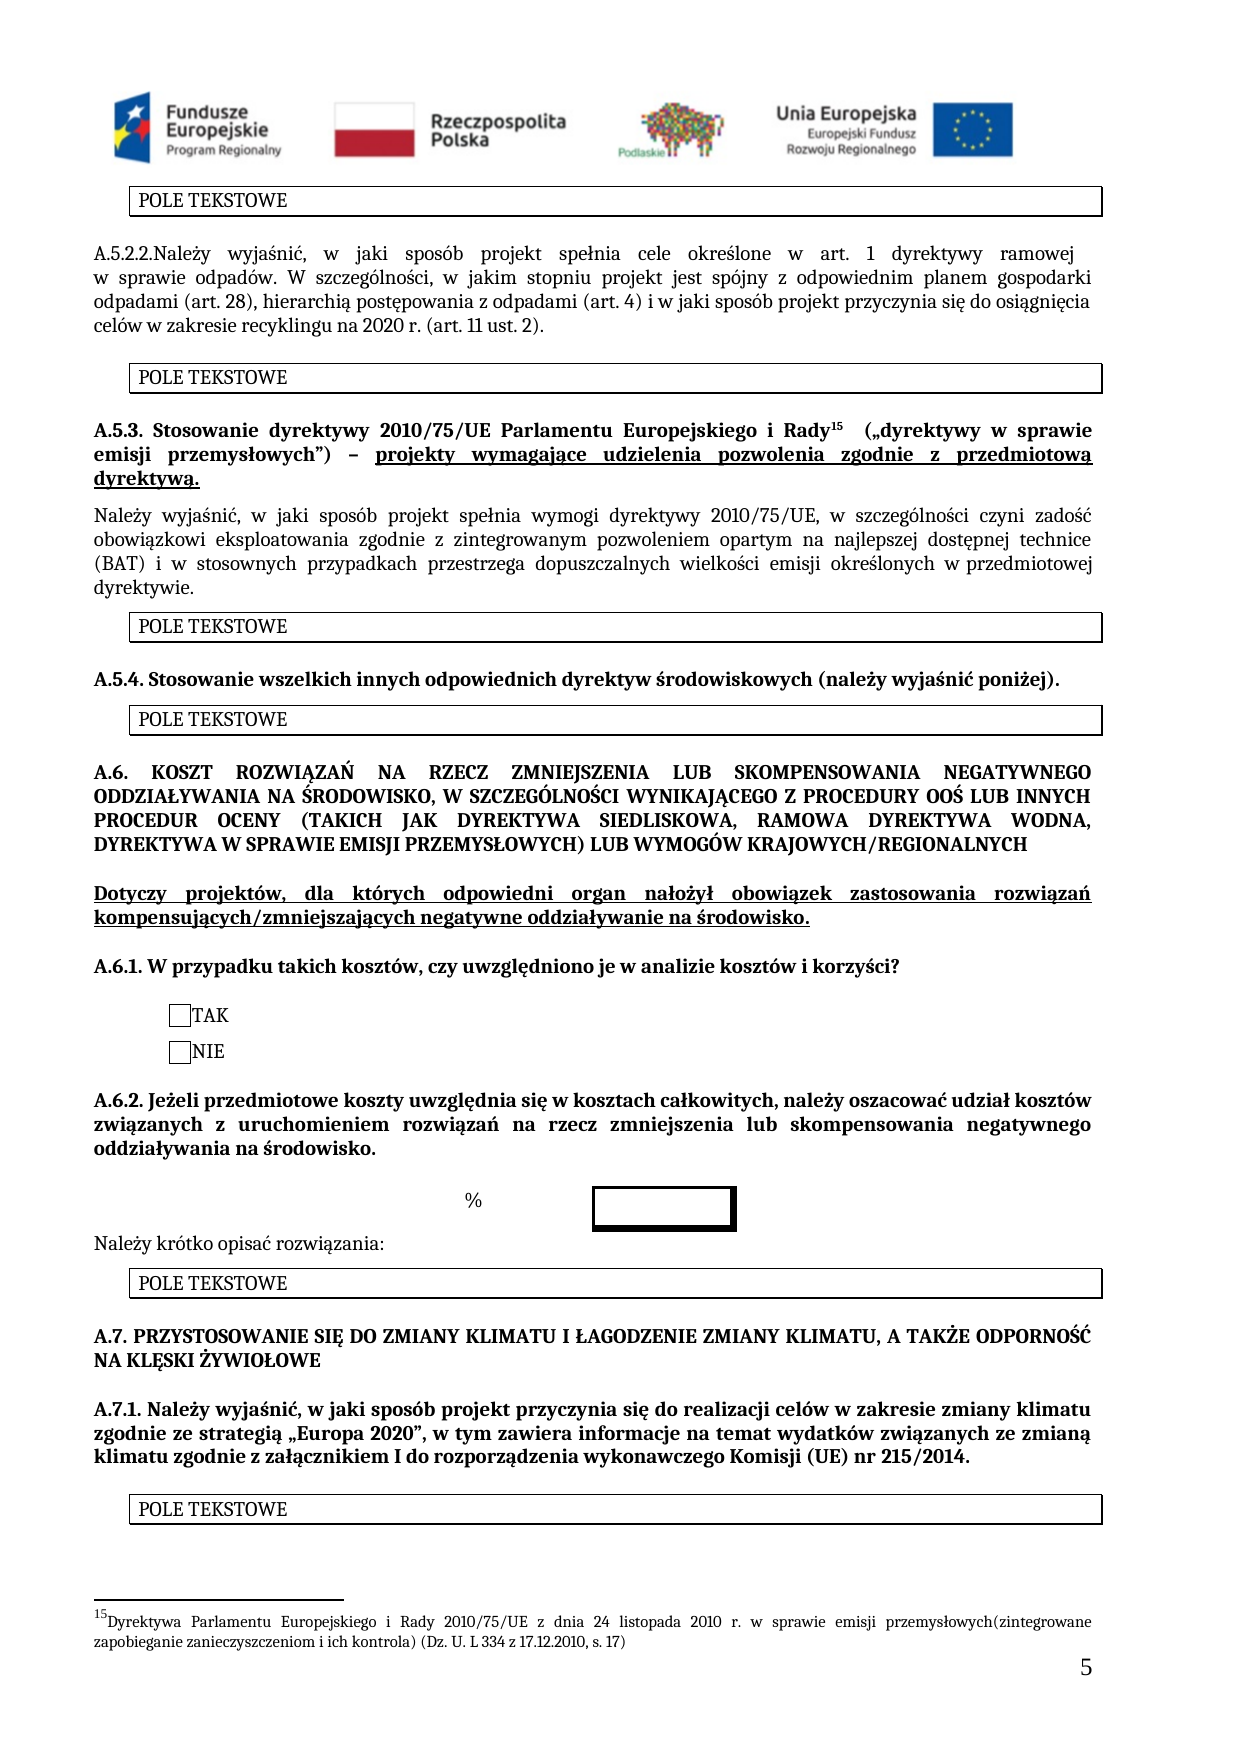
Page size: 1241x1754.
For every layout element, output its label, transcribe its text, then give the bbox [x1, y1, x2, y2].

text TAK [168, 1003, 1093, 1027]
text A.7. PRZYSTOSOWANIE SIĘ DO ZMIANY KLIMATU I ŁAGODZENIE ZMIANY KLIMATU, A TAKŻE ODPORNOŚĆ NA KLĘSKI ŻYWIOŁOWE [94, 1324, 1093, 1372]
text Należy krótko opisać rozwiązania: [94, 1232, 1093, 1256]
text A.6. KOSZT ROZWIĄZAŃ NA RZECZ ZMNIEJSZENIA LUB SKOMPENSOWANIA NEGATYWNEGO ODDZIAŁYWANIA NA ŚRODOWISKO, W SZCZEGÓLNOŚCI WYNIKAJĄCEGO Z PROCEDURY OOŚ LUB INNYCH PROCEDUR OCENY (TAKICH JAK DYREKTYWA SIEDLISKOWA, RAMOWA DYREKTYWA WODNA, DYREKTYWA W SPRAWIE EMISJI PRZEMYSŁOWYCH) LUB WYMOGÓW KRAJOWYCH/REGIONALNYCH [94, 761, 1093, 857]
text NIE [168, 1040, 1093, 1064]
text A.6.2. Jeżeli przedmiotowe koszty uwzględnia się w kosztach całkowitych, należy oszacować udział kosztów związanych z uruchomieniem rozwiązań na rzecz zmniejszenia lub skompensowania negatywnego oddziaływania na środowisko. [94, 1089, 1093, 1161]
text POLE TEKSTOWE [130, 364, 1101, 392]
text Należy wyjaśnić, w jaki sposób projekt spełnia wymogi dyrektywy 2010/75/UE, w szczególności czyni zadość obowiązkowi eksploatowania zgodnie z zintegrowanym pozwoleniem opartym na najlepszej dostępnej technice (BAT) i w stosownych przypadkach przestrzega dopuszczalnych wielkości emisji określonych w przedmiotowej dyrektywie. [94, 503, 1093, 599]
table_header [595, 1189, 730, 1225]
text A.5.3. Stosowanie dyrektywy 2010/75/UE Parlamentu Europejskiego i Rady („dyrektywy w sprawie emisji przemysłowych”) – projekty wymagające udzielenia pozwolenia zgodnie z przedmiotową dyrektywą. [94, 419, 1093, 491]
text POLE TEKSTOWE [130, 1495, 1101, 1523]
table_header % [453, 1186, 592, 1225]
text POLE TEKSTOWE [130, 613, 1101, 641]
text A.5.2.2.Należy wyjaśnić, w jaki sposób projekt spełnia cele określone w art. 1 dyrektywy ramowej w sprawie odpadów. W szczególności, w jakim stopniu projekt jest spójny z odpowiednim planem gospodarki odpadami (art. 28), hierarchią postępowania z odpadami (art. 4) i w jaki sposób projekt przyczynia się do osiągnięcia celów w zakresie recyklingu na 2020 r. (art. 11 ust. 2). [94, 242, 1093, 338]
text POLE TEKSTOWE [130, 706, 1101, 734]
text Dotyczy projektów, dla których odpowiedni organ nałożył obowiązek zastosowania rozwiązań kompensujących/zmniejszających negatywne oddziaływanie na środowisko. [94, 882, 1093, 929]
text A.6.1. W przypadku takich kosztów, czy uwzględniono je w analizie kosztów i korzyści? [94, 954, 1093, 978]
text A.7.1. Należy wyjaśnić, w jaki sposób projekt przyczynia się do realizacji celów w zakresie zmiany klimatu zgodnie ze strategią „Europa 2020”, w tym zawiera informacje na temat wydatków związanych ze zmianą klimatu zgodnie z załącznikiem I do rozporządzenia wykonawczego Komisji (UE) nr 215/2014. [94, 1397, 1093, 1469]
picture [93, 73, 1039, 186]
text A.5.4. Stosowanie wszelkich innych odpowiednich dyrektyw środowiskowych (należy wyjaśnić poniżej). [94, 668, 1093, 692]
text POLE TEKSTOWE [130, 1269, 1101, 1297]
text POLE TEKSTOWE [130, 187, 1101, 215]
